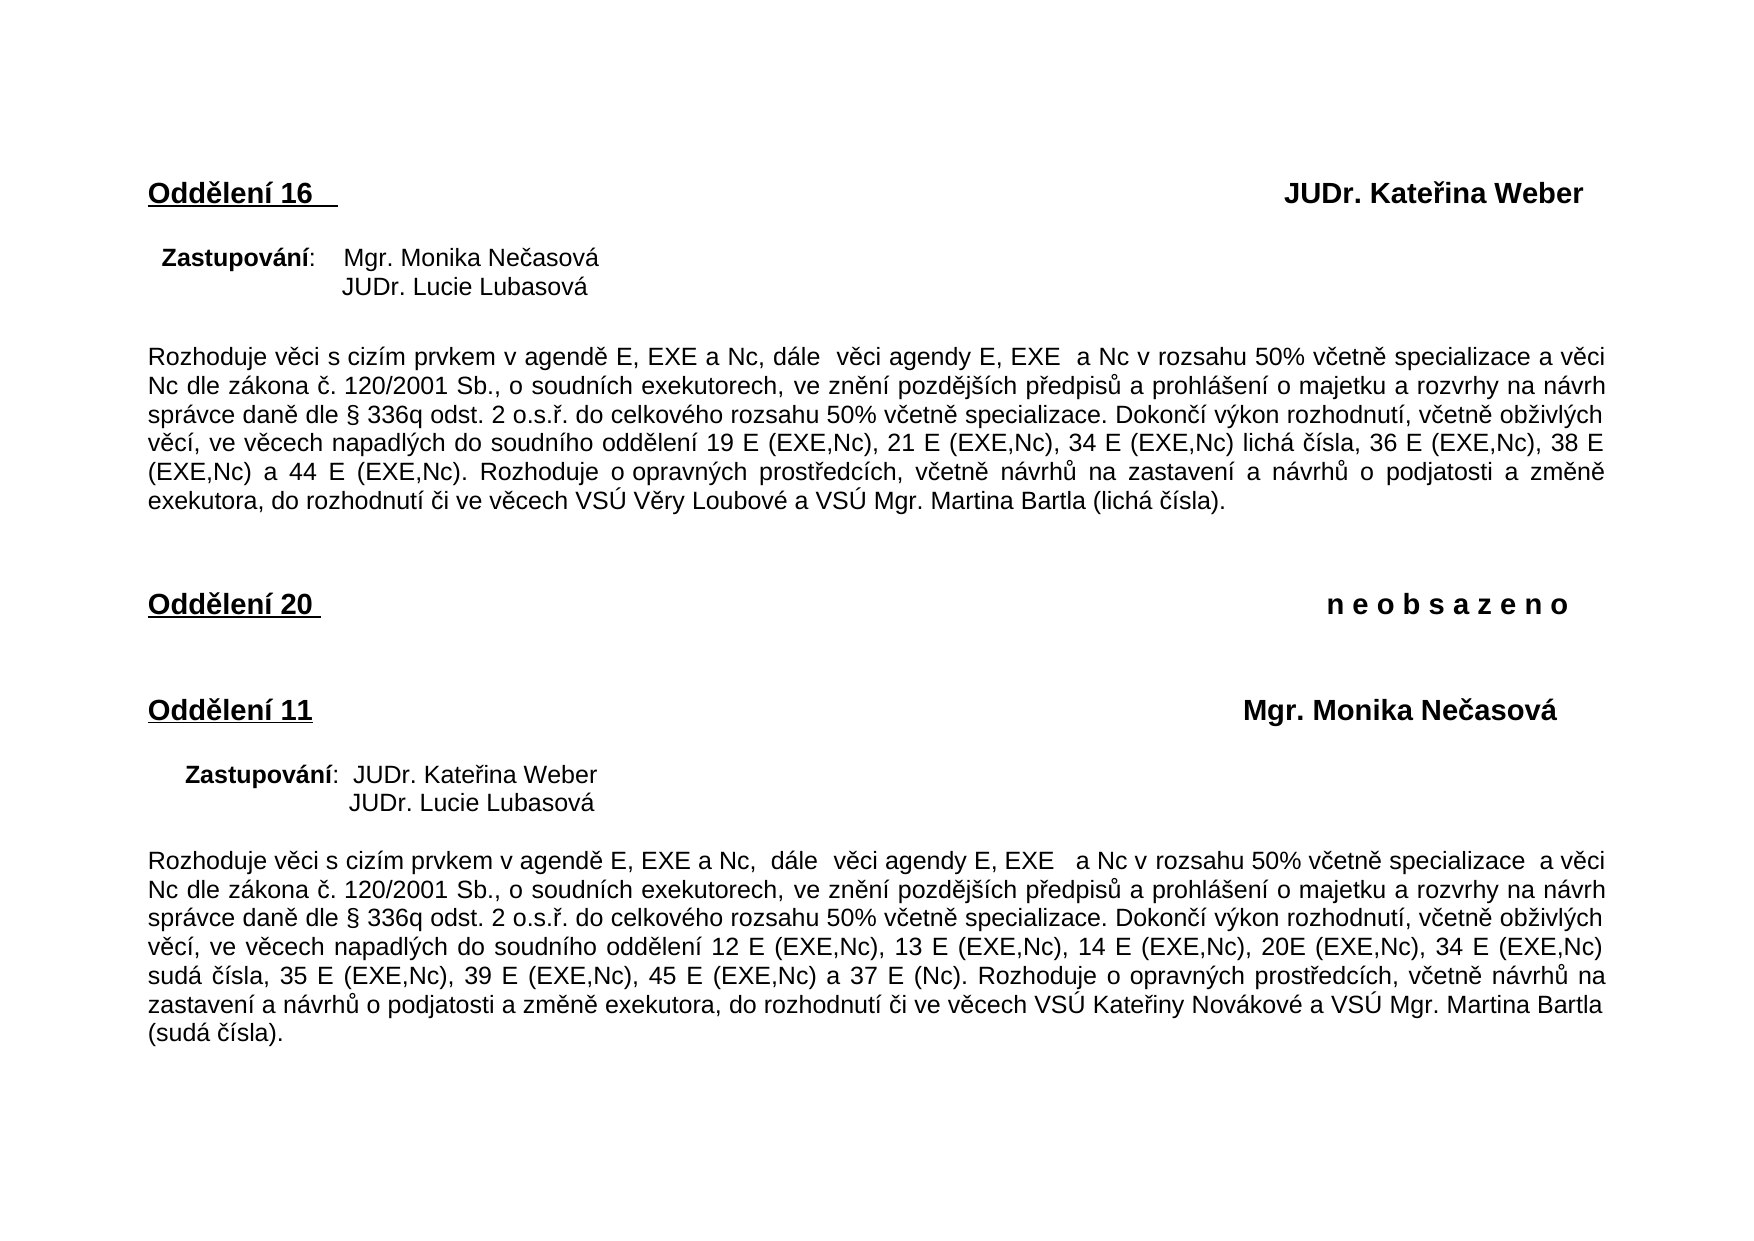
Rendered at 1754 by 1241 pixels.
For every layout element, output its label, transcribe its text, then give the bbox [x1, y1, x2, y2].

text Rozhoduje věci s cizím prvkem v agendě E, EXE a Nc, dále věci agendy E, EXE a Nc v rozsahu 50% včetně specializace a věci Nc dle zákona č. 120/2001 Sb., o soudních exekutorech, ve znění pozdějších předpisů a prohlášení o majetku a rozvrhy na návrh správce daně dle § 336q odst. 2 o.s.ř. do celkového rozsahu 50% včetně specializace. Dokončí výkon rozhodnutí, včetně obživlých věcí, ve věcech napadlých do soudního oddělení 19 E (EXE,Nc), 21 E (EXE,Nc), 34 E (EXE,Nc) lichá čísla, 36 E (EXE,Nc), 38 E (EXE,Nc) a 44 E (EXE,Nc). Rozhoduje o opravných prostředcích, včetně návrhů na zastavení a návrhů o podjatosti a změně exekutora, do rozhodnutí či ve věcech VSÚ Věry Loubové a VSÚ Mgr. Martina Bartla (lichá čísla). [148, 342, 1606, 515]
text Oddělení 16 JUDr. Kateři Weber [148, 176, 1606, 210]
text Rozhoduje věci s cizím prvkem v agendě E, EXE a Nc, dále věci agendy E, EXE a Nc v rozsahu 50% včetně specializace a věci Nc dle zákona č. 120/2001 Sb., o soudních exekutorech, ve znění pozdějších předpisů a prohlášení o majetku a rozvrhy na návrh správce daně dle § 336q odst. 2 o.s.ř. do celkového rozsahu 50% včetně specializace. Dokončí výkon rozhodnutí, včetně obživlých věcí, ve věcech napadlých do soudního oddělení 12 E (EXE,Nc), 13 E (EXE,Nc), 14 E (EXE,Nc), 20E (EXE,Nc), 34 E (EXE,Nc) sudá čísla, 35 E (EXE,Nc), 39 E (EXE,Nc), 45 E (EXE,Nc) a 37 E (Nc). Rozhoduje o opravných prostředcích, včetně návrhů na zastavení a návrhů o podjatosti a změně exekutora, do rozhodnutí či ve věcech VSÚ Kateřiny Novákové a VSÚ Mgr. Martina Bartla (sudá čísla). [148, 846, 1606, 1047]
text Zastupování: JUDr. Kateřina Weber [185, 760, 1606, 788]
text Zastupování: Mgr. Monika Nečasová [148, 243, 1606, 272]
text JUDr. Lucie Lubasová [148, 788, 1606, 817]
text Oddělení 20 n e o b s a z e n o [148, 587, 1606, 620]
text Oddělení 11 Mgr. Monika Nečasová [148, 693, 1606, 726]
text JUDr. Lucie Lubasová [148, 272, 1606, 301]
